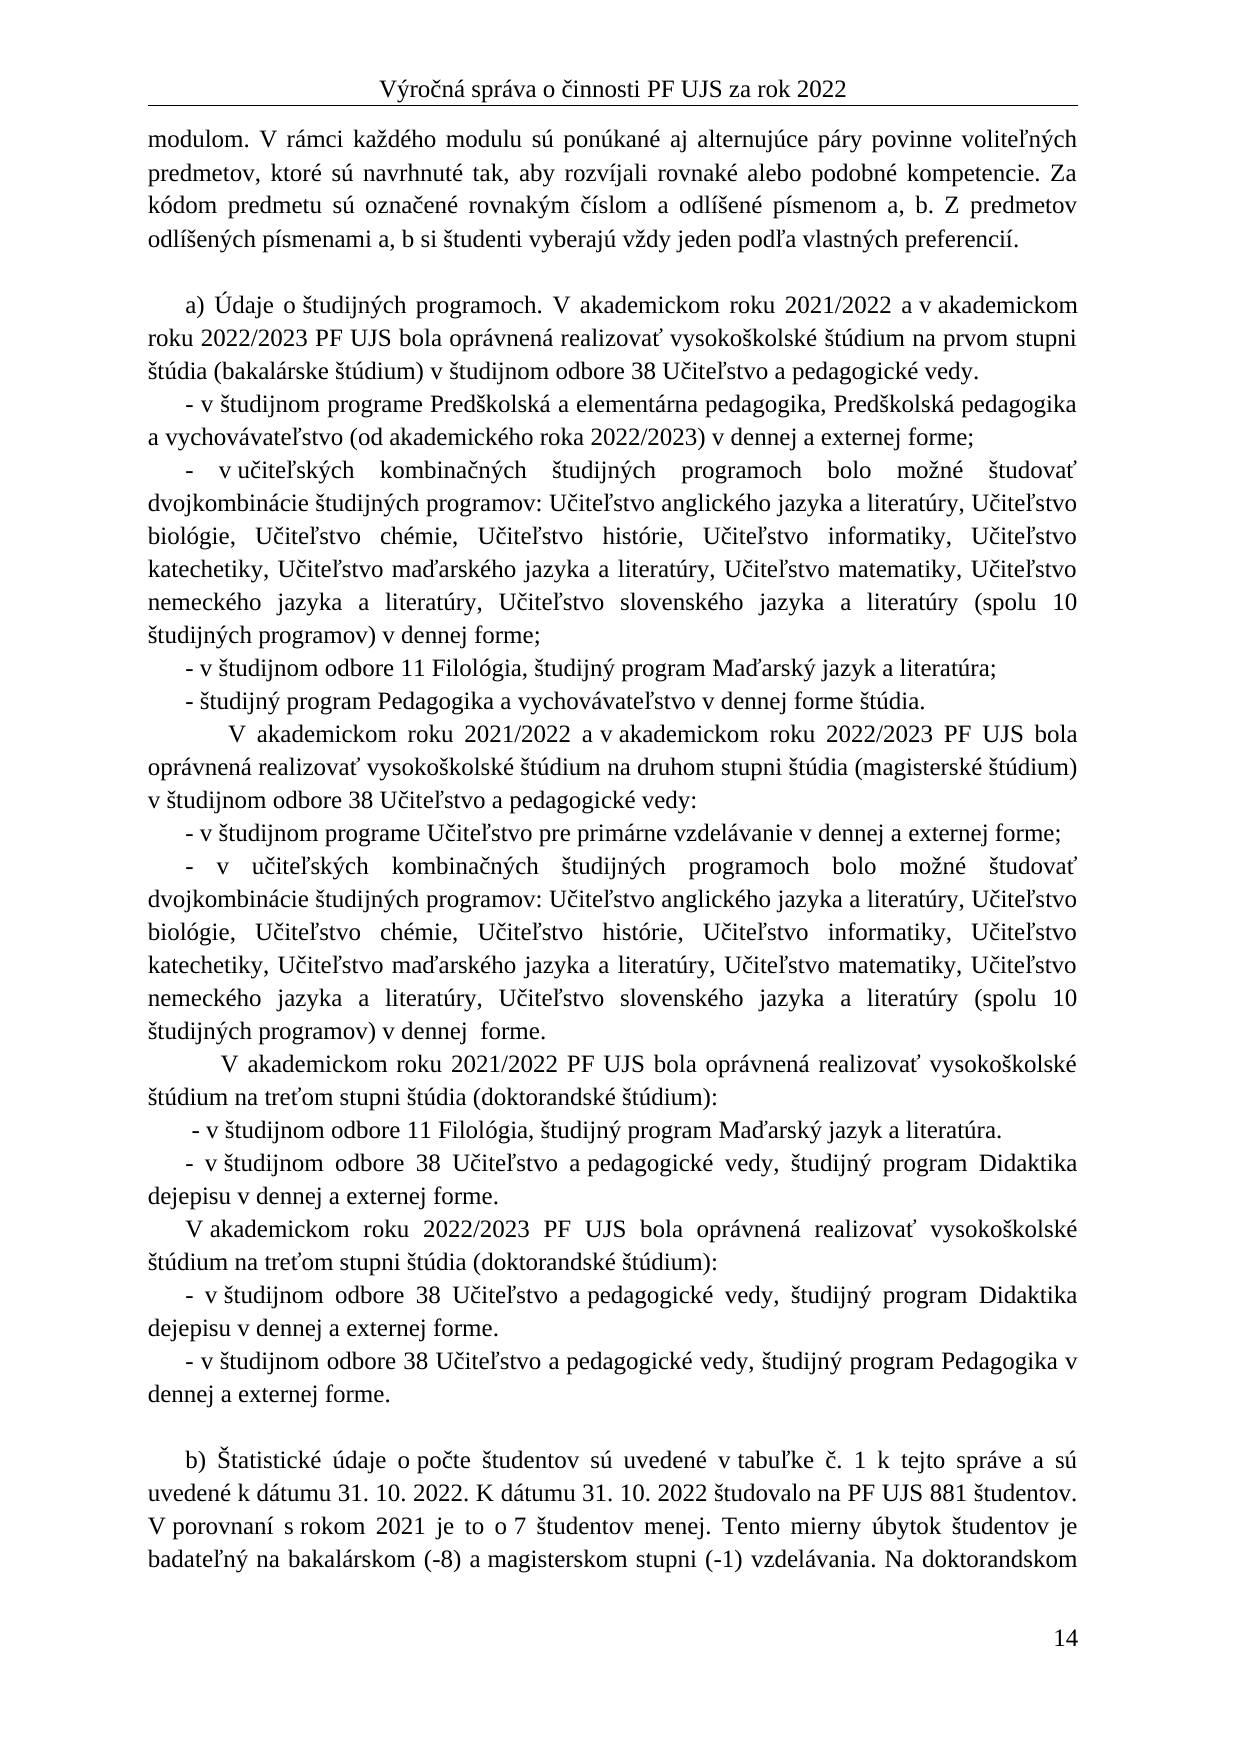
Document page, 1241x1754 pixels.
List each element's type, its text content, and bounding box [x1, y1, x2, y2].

text V akademickom roku 2022/2023 PF UJS bola oprávnená realizovať vysokoškolské štúdium na treťom stupni štúdia (doktorandské štúdium): [148, 1214, 1078, 1276]
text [148, 1445, 1078, 1573]
text a) Údaje o študijných programoch. V akademickom roku 2021/2022 a v akademickom roku 2022/2023 PF UJS bola oprávnená realizovať vysokoškolské štúdium na prvom stupni štúdia (bakalárske štúdium) v študijnom odbore 38 Učiteľstvo a pedagogické vedy. [148, 290, 1078, 384]
text - v učiteľských kombinačných študijných programoch bolo možné študovať dvojkombinácie študijných programov: Učiteľstvo anglického jazyka a literatúry, Učiteľstvo biológie, Učiteľstvo chémie, Učiteľstvo histórie, Učiteľstvo informatiky, Učiteľstvo katechetiky, Učiteľstvo maďarského jazyka a literatúry, Učiteľstvo matematiky, Učiteľstvo nemeckého jazyka a literatúry, Učiteľstvo slovenského jazyka a literatúry (spolu 10 študijných programov) v dennej forme. [148, 851, 1078, 1045]
text - v študijnom odbore 38 Učiteľstvo a pedagogické vedy, študijný program Didaktika dejepisu v dennej a externej forme. [148, 1148, 1078, 1210]
text - v študijnom odbore 38 Učiteľstvo a pedagogické vedy, študijný program Pedagogika v dennej a externej forme. [148, 1346, 1078, 1408]
text - študijný program Pedagogika a vychovávateľstvo v dennej forme štúdia. [148, 686, 1078, 715]
text - v učiteľských kombinačných študijných programoch bolo možné študovať dvojkombinácie študijných programov: Učiteľstvo anglického jazyka a literatúry, Učiteľstvo biológie, Učiteľstvo chémie, Učiteľstvo histórie, Učiteľstvo informatiky, Učiteľstvo katechetiky, Učiteľstvo maďarského jazyka a literatúry, Učiteľstvo matematiky, Učiteľstvo nemeckého jazyka a literatúry, Učiteľstvo slovenského jazyka a literatúry (spolu 10 študijných programov) v dennej forme; [148, 455, 1078, 649]
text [148, 124, 1078, 252]
text - v študijnom odbore 11 Filológia, študijný program Maďarský jazyk a literatúra. [148, 1115, 1078, 1144]
text - v študijnom odbore 38 Učiteľstvo a pedagogické vedy, študijný program Didaktika dejepisu v dennej a externej forme. [148, 1280, 1078, 1342]
text - v študijnom programe Učiteľstvo pre primárne vzdelávanie v dennej a externej forme; [148, 818, 1078, 847]
text V akademickom roku 2021/2022 PF UJS bola oprávnená realizovať vysokoškolské štúdium na treťom stupni štúdia (doktorandské štúdium): [148, 1049, 1078, 1111]
text - v študijnom programe Predškolská a elementárna pedagogika, Predškolská pedagogika a vychovávateľstvo (od akademického roka 2022/2023) v dennej a externej forme; [148, 389, 1078, 451]
text V akademickom roku 2021/2022 a v akademickom roku 2022/2023 PF UJS bola oprávnená realizovať vysokoškolské štúdium na druhom stupni štúdia (magisterské štúdium) v študijnom odbore 38 Učiteľstvo a pedagogické vedy: [148, 719, 1078, 814]
text - v študijnom odbore 11 Filológia, študijný program Maďarský jazyk a literatúra; [148, 653, 1078, 682]
